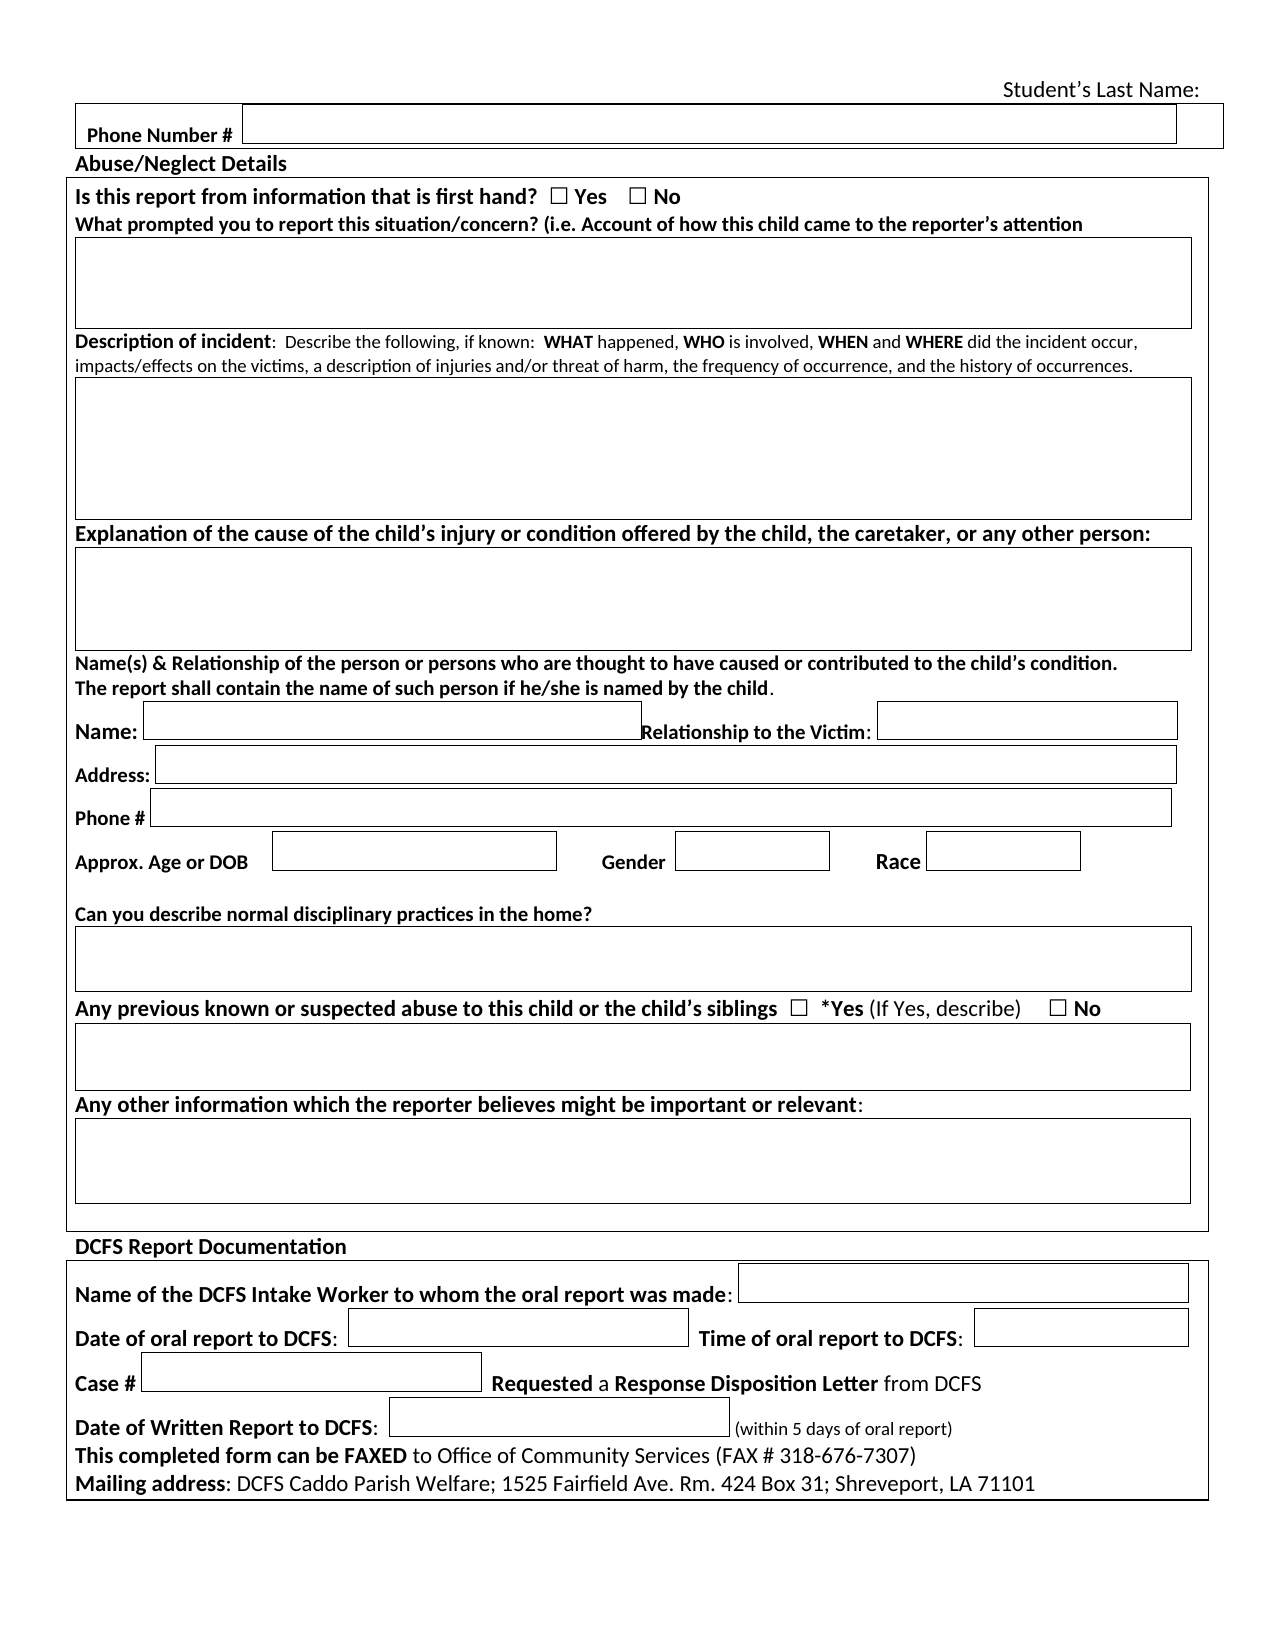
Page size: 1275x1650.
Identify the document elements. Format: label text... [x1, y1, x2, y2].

text Phone # [75, 788, 1200, 831]
text Is this report from information that is first hand? Yes No [67, 178, 1208, 212]
text The report shall contain the name of such person if he/she is named by the child. [75, 675, 1200, 701]
text Name of the DCFS Intake Worker to whom the oral report was made: [67, 1261, 1208, 1308]
text Date of Written Report to DCFS: (within 5 days of oral report) [75, 1397, 1200, 1441]
text Address: [75, 745, 1200, 788]
text Description of incident: Describe the following, if known: WHAT happened, WHO is involved, WHEN and WHERE did the incident occur, impacts/effects on the victims, a description of injuries and/or threat of harm, the frequency of occurrence, and the history of occurrences. [75, 328, 1200, 377]
text Name(s) & Relationship of the person or persons who are thought to have caused or contributed to the child’s condition. [75, 650, 1200, 675]
text Name: Relationship to the Victim: [75, 701, 1200, 745]
text DCFS Report Documentation [75, 1232, 1200, 1260]
text What prompted you to report this situation/concern? (i.e. Account of how this child came to the reporter’s attention [75, 212, 1200, 237]
text Abuse/Neglect Details [75, 149, 1200, 177]
text Mailing address: DCFS Caddo Parish Welfare; 1525 Fairfield Ave. Rm. 424 Box 31; Shreveport, LA 71101 [67, 1466, 1208, 1499]
text Can you describe normal disciplinary practices in the home? [75, 901, 1200, 926]
text This completed form can be FAXED to Office of Community Services (FAX # 318-676-7307) [75, 1441, 1200, 1466]
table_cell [76, 104, 1223, 148]
text Date of oral report to DCFS: Time of oral report to DCFS: [75, 1308, 1200, 1352]
text Any previous known or suspected abuse to this child or the child’s siblings *Yes (If Yes, describe) No [75, 991, 1200, 1023]
text Explanation of the cause of the child’s injury or condition offered by the child, the caretaker, or any other person: [75, 519, 1200, 547]
text Approx. Age or DOB Gender Race [75, 831, 1200, 876]
text Case # Requested a Response Disposition Letter from DCFS [75, 1352, 1200, 1397]
text Any other information which the reporter believes might be important or relevant: [75, 1090, 1200, 1118]
